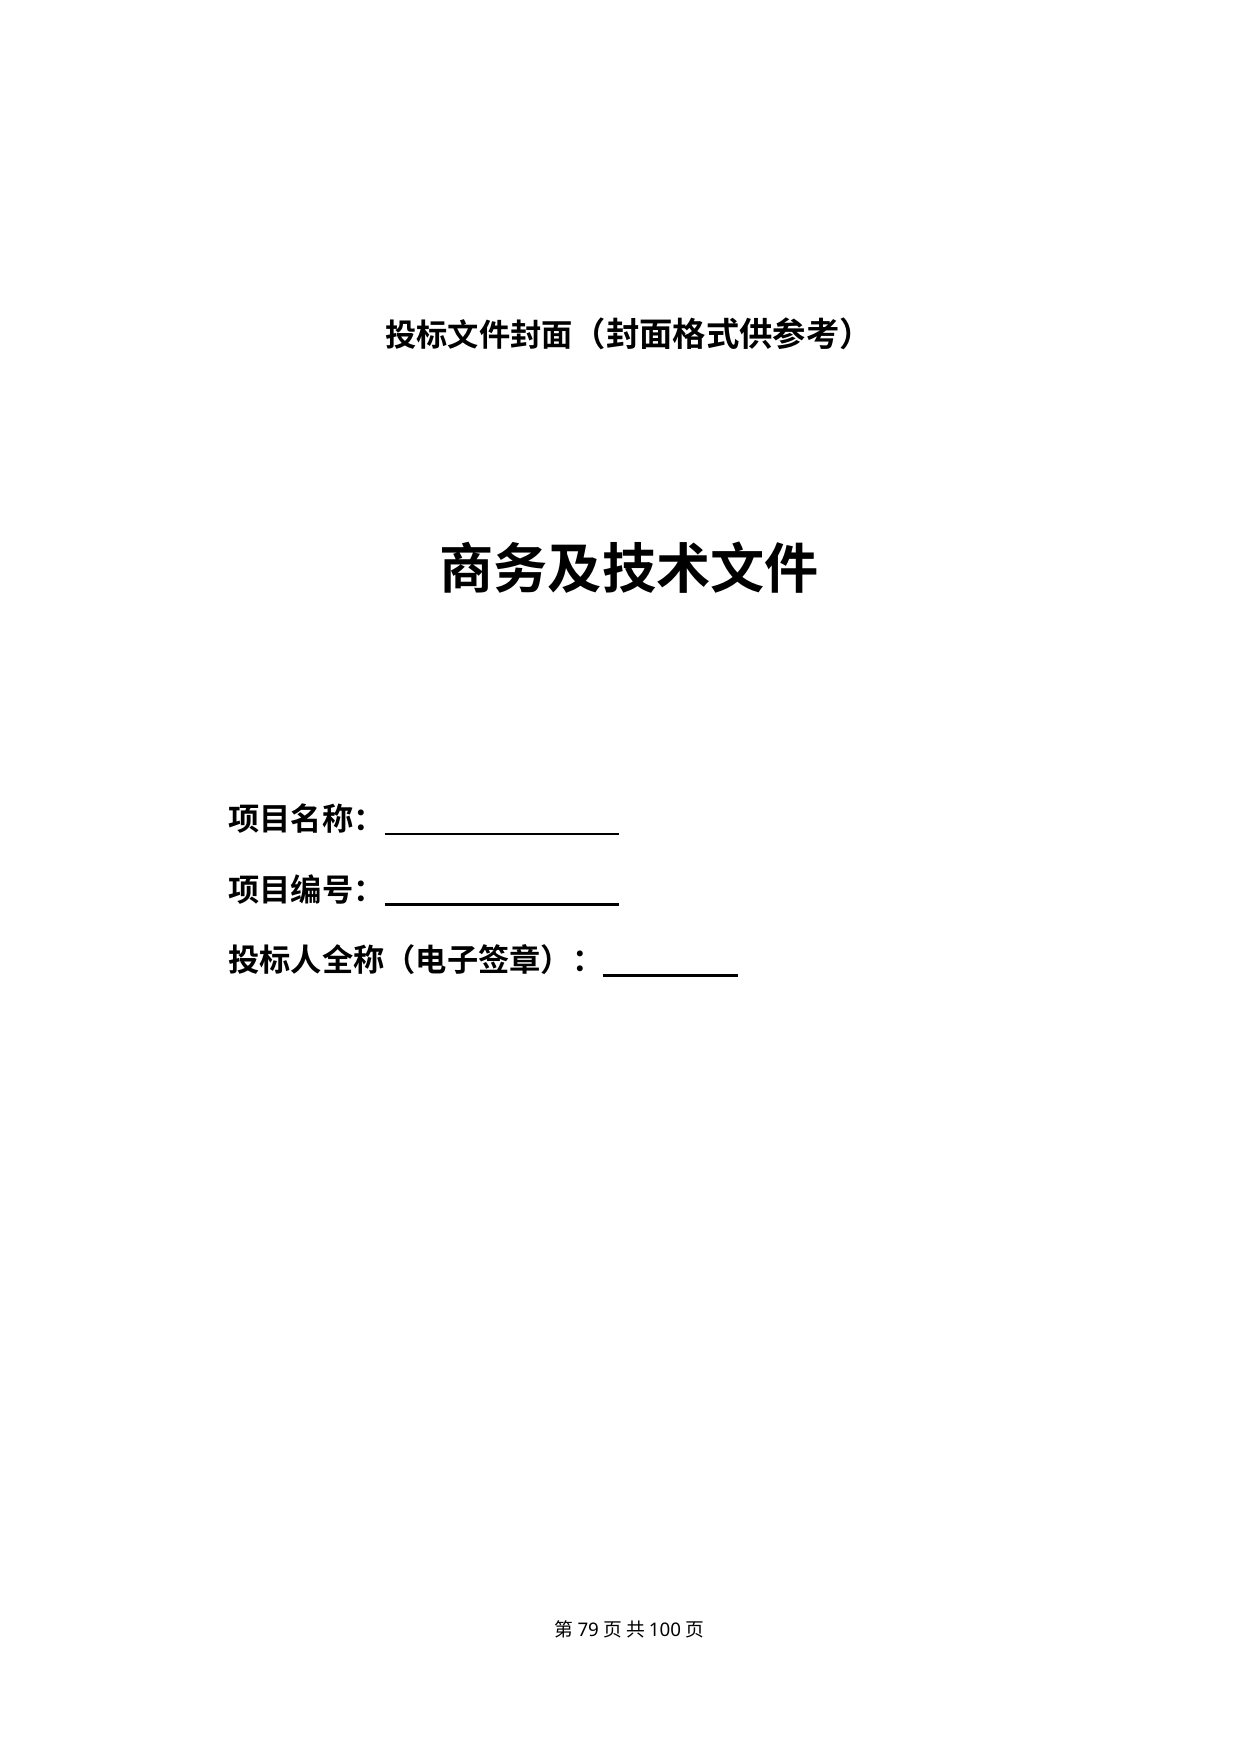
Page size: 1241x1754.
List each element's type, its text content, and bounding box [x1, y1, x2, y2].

text 项目编号： [165, 864, 1092, 910]
text 投标文件封面（封面格式供参考） [165, 310, 1092, 356]
text 投标人全称（电子签章）： [165, 935, 1092, 981]
text 项目名称： [165, 793, 1092, 839]
text 商务及技术文件 [165, 552, 1092, 598]
